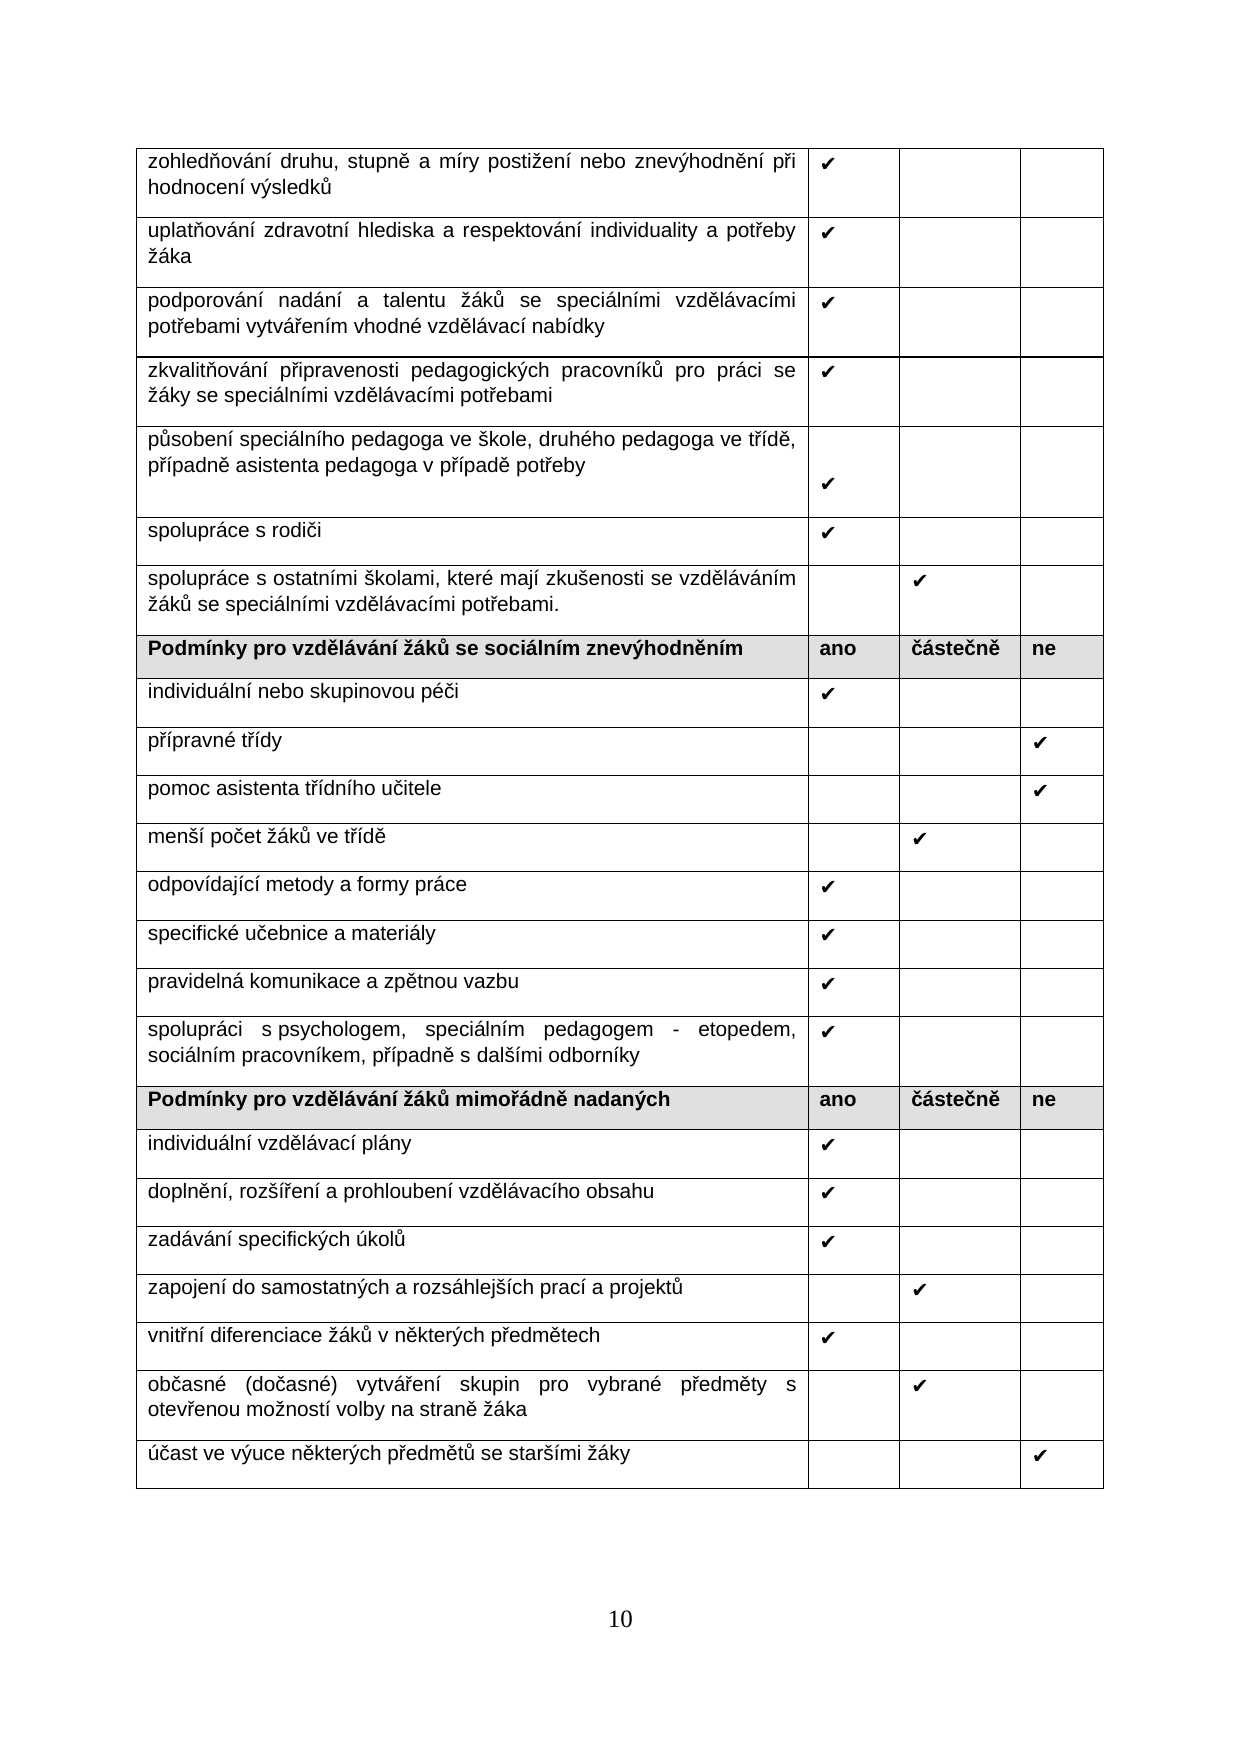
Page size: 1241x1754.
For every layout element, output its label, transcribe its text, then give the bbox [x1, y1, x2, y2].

table_cell [1021, 1275, 1103, 1322]
table_cell ✔ [809, 1323, 899, 1370]
table_cell spolupráce s rodiči [137, 518, 808, 565]
table_cell ✔ [809, 1017, 899, 1086]
table_cell spolupráci s psychologem, speciálním pedagogem - etopedem, sociálním pracovníkem, případně s dalšími odborníky [137, 1017, 808, 1086]
table_cell [900, 358, 1020, 426]
table_cell ✔ [809, 358, 899, 426]
table_cell přípravné třídy [137, 728, 808, 775]
table_cell občasné (dočasné) vytváření skupin pro vybrané předměty s otevřenou možností volby na straně žáka [137, 1371, 808, 1440]
table_cell spolupráce s ostatními školami, které mají zkušenosti se vzděláváním žáků se speciálními vzdělávacími potřebami. [137, 566, 808, 634]
table_cell [1021, 1017, 1103, 1086]
table_cell Podmínky pro vzdělávání žáků mimořádně nadaných [137, 1087, 808, 1129]
table_cell [1021, 872, 1103, 919]
table_cell ✔ [809, 149, 899, 217]
table_cell specifické učebnice a materiály [137, 921, 808, 968]
table_cell ✔ [809, 518, 899, 565]
table_cell [809, 776, 899, 823]
table_cell [900, 921, 1020, 968]
table_cell [809, 824, 899, 871]
table_cell [1021, 969, 1103, 1016]
table_cell [900, 427, 1020, 517]
table_cell ✔ [809, 872, 899, 919]
table_cell [1021, 566, 1103, 634]
table_cell individuální vzdělávací plány [137, 1130, 808, 1177]
table_cell [900, 518, 1020, 565]
table_cell ✔ [809, 288, 899, 356]
table_cell menší počet žáků ve třídě [137, 824, 808, 871]
table_cell [900, 1227, 1020, 1274]
table_cell [900, 1179, 1020, 1226]
table_cell ✔ [809, 679, 899, 727]
table_cell pravidelná komunikace a zpětnou vazbu [137, 969, 808, 1016]
table_cell ne [1021, 636, 1103, 678]
table_cell zapojení do samostatných a rozsáhlejších prací a projektů [137, 1275, 808, 1322]
table_cell ✔ [1021, 728, 1103, 775]
table_cell [1021, 1227, 1103, 1274]
table_cell [900, 218, 1020, 287]
table_cell podporování nadání a talentu žáků se speciálními vzdělávacími potřebami vytvářením vhodné vzdělávací nabídky [137, 288, 808, 356]
table_cell ano [809, 636, 899, 678]
table_cell [1021, 288, 1103, 356]
table_cell [900, 288, 1020, 356]
table_cell [1021, 1371, 1103, 1440]
table_cell [1021, 824, 1103, 871]
table_cell pomoc asistenta třídního učitele [137, 776, 808, 823]
table_cell ✔ [900, 1275, 1020, 1322]
table_cell ✔ [900, 566, 1020, 634]
table_cell [900, 872, 1020, 919]
table_cell [1021, 427, 1103, 517]
table_cell uplatňování zdravotní hlediska a respektování individuality a potřeby žáka [137, 218, 808, 287]
table_cell [1021, 218, 1103, 287]
table_cell [900, 728, 1020, 775]
table_cell [1021, 679, 1103, 727]
table_cell ✔ [1021, 1441, 1103, 1488]
table_cell ✔ [809, 921, 899, 968]
table_cell [809, 1275, 899, 1322]
table_cell zkvalitňování připravenosti pedagogických pracovníků pro práci se žáky se speciálními vzdělávacími potřebami [137, 358, 808, 426]
table_cell částečně [900, 636, 1020, 678]
table_cell ✔ [809, 218, 899, 287]
table_cell ✔ [809, 1227, 899, 1274]
table_cell [1021, 1179, 1103, 1226]
table_cell [900, 969, 1020, 1016]
table_cell [900, 1130, 1020, 1177]
table_cell doplnění, rozšíření a prohloubení vzdělávacího obsahu [137, 1179, 808, 1226]
table_cell [1021, 149, 1103, 217]
table_cell ne [1021, 1087, 1103, 1129]
table_cell ✔ [809, 1179, 899, 1226]
table_cell ano [809, 1087, 899, 1129]
table_cell Podmínky pro vzdělávání žáků se sociálním znevýhodněním [137, 636, 808, 678]
table_cell zadávání specifických úkolů [137, 1227, 808, 1274]
table_cell vnitřní diferenciace žáků v některých předmětech [137, 1323, 808, 1370]
table_cell ✔ [809, 1130, 899, 1177]
table_cell ✔ [1021, 776, 1103, 823]
table_cell ✔ [900, 1371, 1020, 1440]
table_cell individuální nebo skupinovou péči [137, 679, 808, 727]
table_cell [1021, 518, 1103, 565]
table_cell [1021, 1130, 1103, 1177]
table_cell [900, 1323, 1020, 1370]
table_cell [900, 149, 1020, 217]
table_cell [1021, 1323, 1103, 1370]
table_cell odpovídající metody a formy práce [137, 872, 808, 919]
table_cell [1021, 921, 1103, 968]
table_cell ✔ [809, 427, 899, 517]
table_cell účast ve výuce některých předmětů se staršími žáky [137, 1441, 808, 1488]
table_cell částečně [900, 1087, 1020, 1129]
table_cell [1021, 358, 1103, 426]
table_cell ✔ [809, 969, 899, 1016]
table_cell zohledňování druhu, stupně a míry postižení nebo znevýhodnění při hodnocení výsledků [137, 149, 808, 217]
table_cell [900, 1017, 1020, 1086]
table_cell [900, 1441, 1020, 1488]
table_cell [900, 679, 1020, 727]
table_cell [900, 776, 1020, 823]
table_cell [809, 728, 899, 775]
table_cell [809, 1371, 899, 1440]
table_cell ✔ [900, 824, 1020, 871]
table_cell [809, 1441, 899, 1488]
table_cell působení speciálního pedagoga ve škole, druhého pedagoga ve třídě, případně asistenta pedagoga v případě potřeby [137, 427, 808, 517]
table_cell [809, 566, 899, 634]
